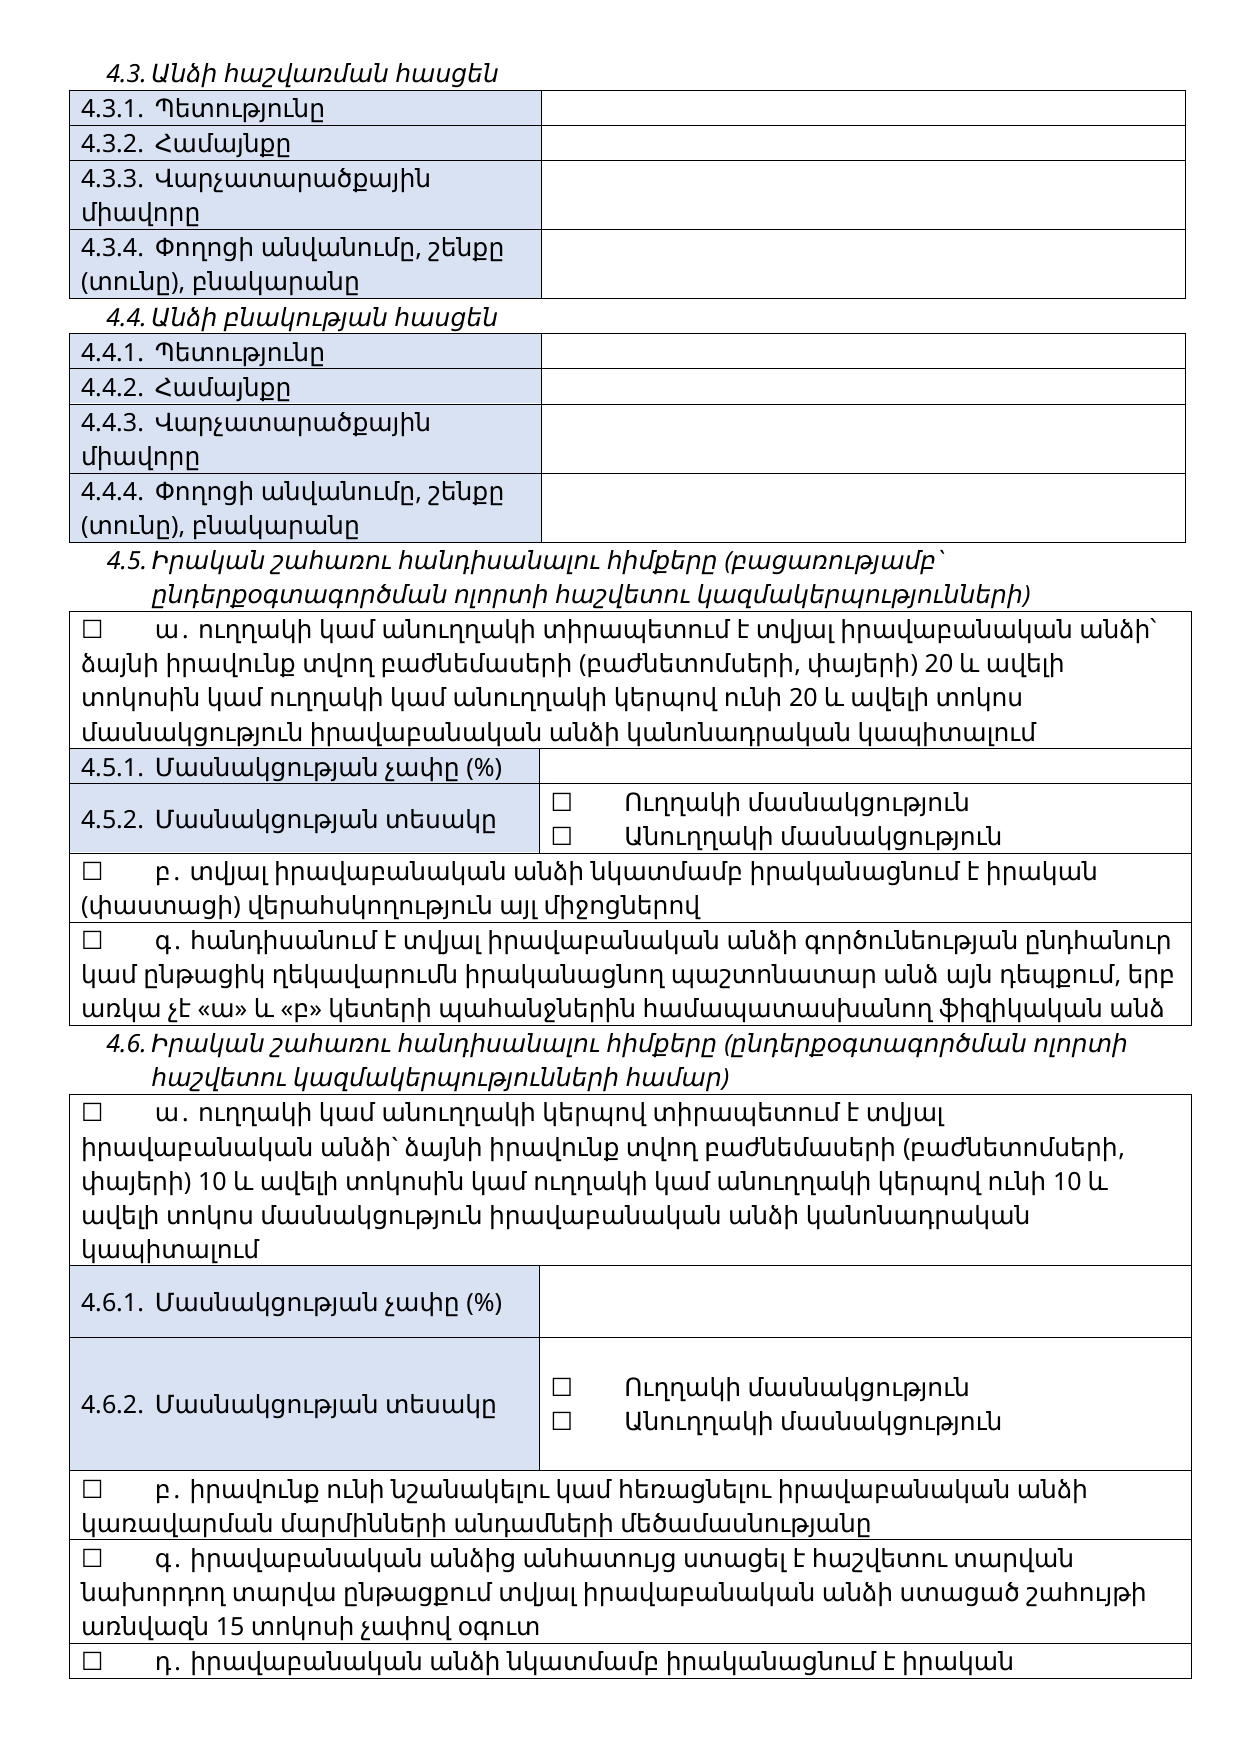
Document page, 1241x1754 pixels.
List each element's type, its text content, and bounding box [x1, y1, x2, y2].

table_header Պետությունը [70, 91, 541, 125]
table_cell Մասնակցության տեսակը [70, 784, 539, 852]
table_cell գ․ իրավաբանական անձից անհատույց ստացել է հաշվետու տարվան նախորդող տարվա ընթացքում տվյալ իրավաբանական անձի ստացած շահույթի առնվազն 15 տոկոսի չափով օգուտ [70, 1540, 1191, 1643]
table_cell Համայնքը [70, 126, 541, 160]
list Անձի հաշվառման հասցեն [106, 56, 1181, 89]
table_cell Փողոցի անվանումը, շենքը (տունը), բնակարանը [70, 230, 541, 298]
table_cell Համայնքը [70, 369, 541, 403]
table_cell Մասնակցության տեսակը [70, 1338, 539, 1470]
table_header [542, 334, 1185, 368]
table_cell բ․ տվյալ իրավաբանական անձի նկատմամբ իրականացնում է իրական (փաստացի) վերահսկողություն այլ միջոցներով [70, 854, 1191, 922]
table_cell Ուղղակի մասնակցություն Անուղղակի մասնակցություն [540, 784, 1191, 852]
list Անձի բնակության հասցեն [106, 299, 1181, 333]
table_cell [542, 230, 1185, 298]
table_cell [542, 474, 1185, 542]
table_cell Վարչատարածքային միավորը [70, 161, 541, 229]
table_header Պետությունը [70, 334, 541, 368]
table_header ա․ ուղղակի կամ անուղղակի տիրապետում է տվյալ իրավաբանական անձի՝ ձայնի իրավունք տվող բաժնեմասերի (բաժնետոմսերի, փայերի) 20 և ավելի տոկոսին կամ ուղղակի կամ անուղղակի կերպով ունի 20 և ավելի տոկոս մասնակցություն իրավաբանական անձի կանոնադրական կապիտալում [70, 612, 1191, 748]
table_cell Մասնակցության չափը (%) [70, 749, 539, 783]
table_cell [542, 369, 1185, 403]
table_cell Վարչատարածքային միավորը [70, 405, 541, 473]
table_cell [542, 126, 1185, 160]
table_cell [70, 1644, 1191, 1678]
table_cell [540, 749, 1191, 783]
list Իրական շահառու հանդիսանալու հիմքերը (բացառությամբ` ընդերքօգտագործման ոլորտի հաշվետու կազմակերպությունների) [107, 543, 1181, 611]
table_header [542, 91, 1185, 125]
table_cell բ․ իրավունք ունի նշանակելու կամ հեռացնելու իրավաբանական անձի կառավարման մարմինների անդամների մեծամասնությանը [70, 1471, 1191, 1539]
list Իրական շահառու հանդիսանալու հիմքերը (ընդերքօգտագործման ոլորտի հաշվետու կազմակերպությունների համար) [106, 1026, 1181, 1094]
table_cell [540, 1266, 1191, 1337]
table_cell գ․ հանդիսանում է տվյալ իրավաբանական անձի գործունեության ընդհանուր կամ ընթացիկ ղեկավարումն իրականացնող պաշտոնատար անձ այն դեպքում, երբ առկա չէ «ա» և «բ» կետերի պահանջներին համապատասխանող ֆիզիկական անձ [70, 923, 1191, 1025]
table_cell [542, 405, 1185, 473]
table_header ա․ ուղղակի կամ անուղղակի կերպով տիրապետում է տվյալ իրավաբանական անձի` ձայնի իրավունք տվող բաժնեմասերի (բաժնետոմսերի, փայերի) 10 և ավելի տոկոսին կամ ուղղակի կամ անուղղակի կերպով ունի 10 և ավելի տոկոս մասնակցություն իրավաբանական անձի կանոնադրական կապիտալում [70, 1095, 1191, 1265]
table_cell [542, 161, 1185, 229]
table_cell Ուղղակի մասնակցություն Անուղղակի մասնակցություն [540, 1338, 1191, 1470]
table_cell Մասնակցության չափը (%) [70, 1266, 539, 1337]
table_cell Փողոցի անվանումը, շենքը (տունը), բնակարանը [70, 474, 541, 542]
